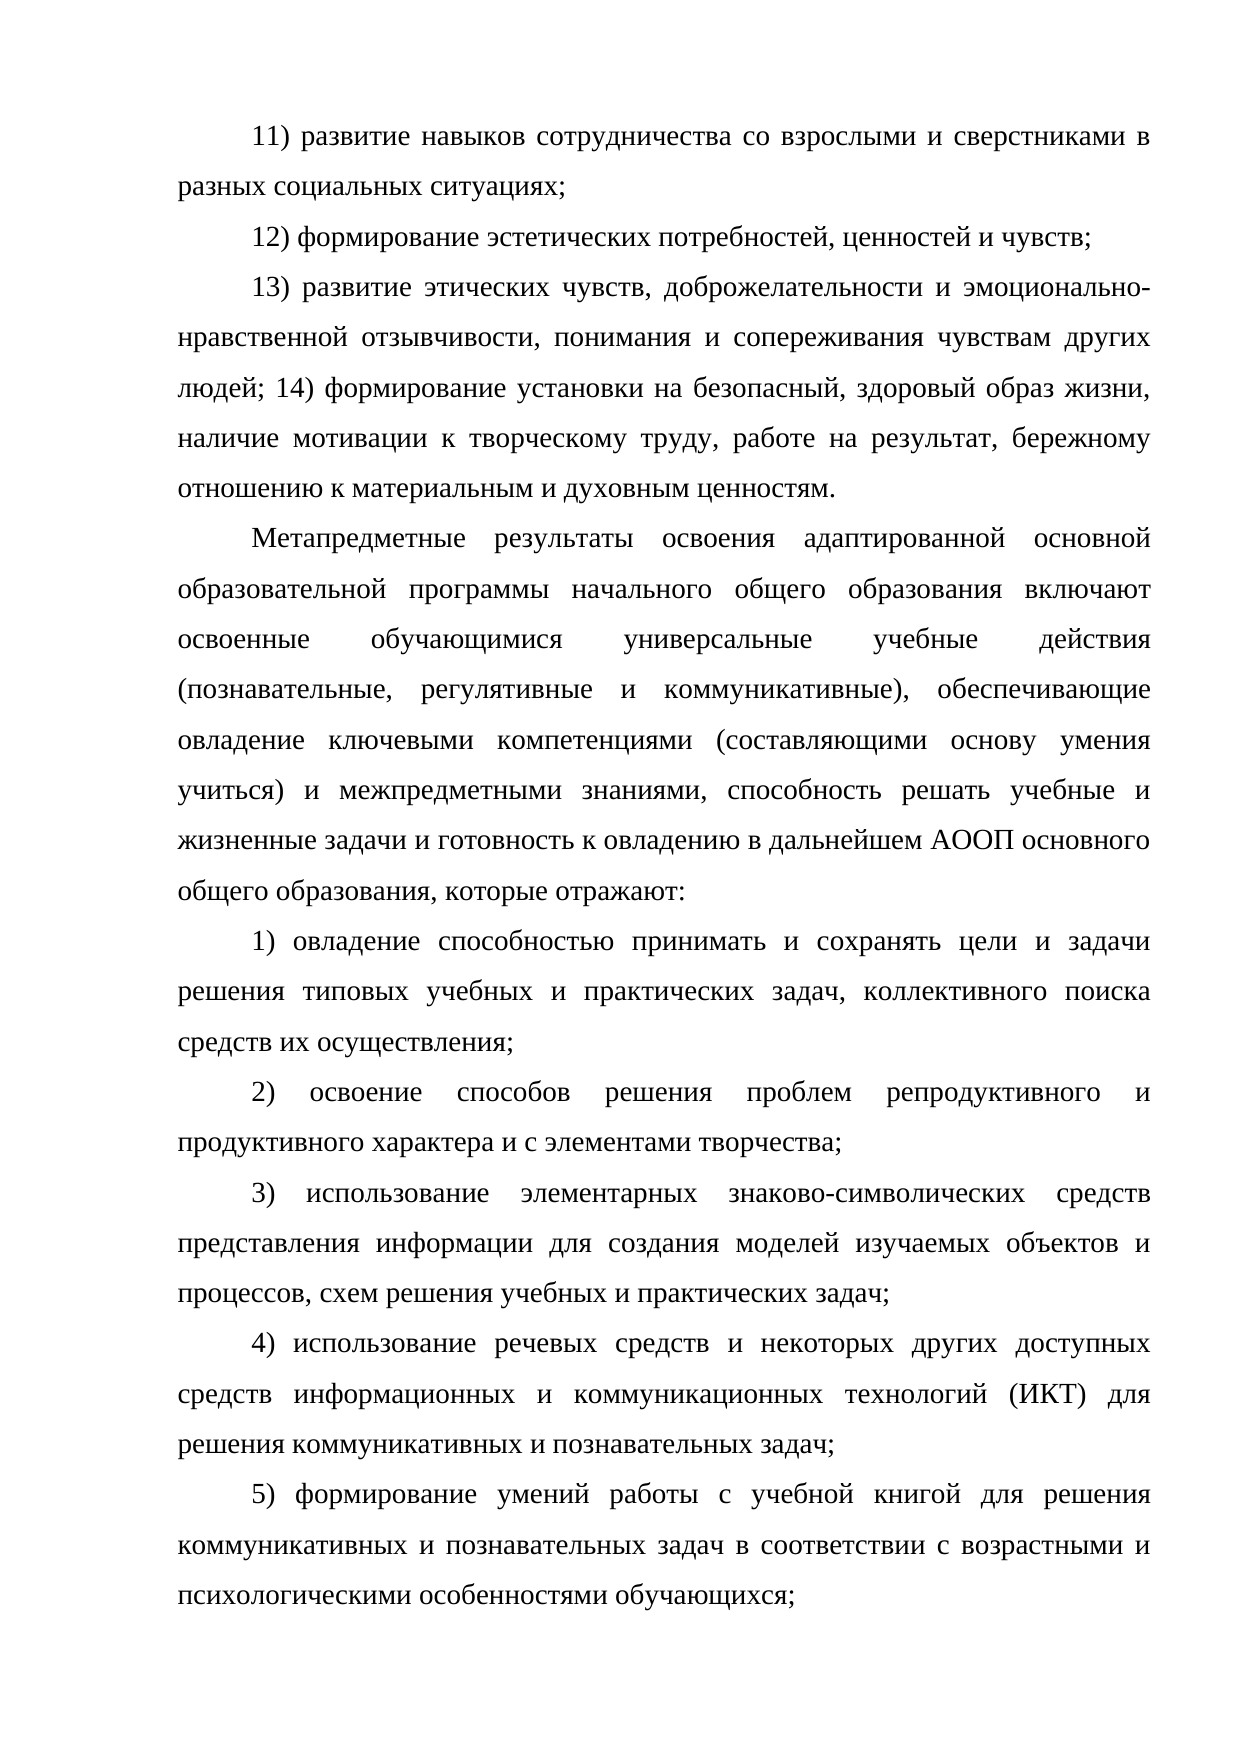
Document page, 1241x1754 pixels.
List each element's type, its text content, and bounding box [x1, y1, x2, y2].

text 1) овладение способностью принимать и сохранять цели и задачи решения типовых учебных и практических задач, коллективного поиска средств их осуществления; [177, 923, 1152, 1057]
text 12) формирование эстетических потребностей, ценностей и чувств; [177, 219, 1152, 252]
text 13) развитие этических чувств, доброжелательности и эмоционально-нравственной отзывчивости, понимания и сопереживания чувствам других людей; 14) формирование установки на безопасный, здоровый образ жизни, наличие мотивации к творческому труду, работе на результат, бережному отношению к материальным и духовным ценностям. [177, 269, 1152, 504]
text 4) использование речевых средств и некоторых других доступных средств информационных и коммуникационных технологий (ИКТ) для решения коммуникативных и познавательных задач; [177, 1326, 1152, 1460]
text 2) освоение способов решения проблем репродуктивного и продуктивного характера и с элементами творчества; [177, 1074, 1152, 1158]
text 11) развитие навыков сотрудничества со взрослыми и сверстниками в разных социальных ситуациях; [177, 118, 1152, 202]
text 3) использование элементарных знаково-символических средств представления информации для создания моделей изучаемых объектов и процессов, схем решения учебных и практических задач; [177, 1175, 1152, 1309]
text Метапредметные результаты освоения адаптированной основной образовательной программы начального общего образования включают освоенные обучающимися универсальные учебные действия (познавательные, регулятивные и коммуникативные), обеспечивающие овладение ключевыми компетенциями (составляющими основу умения учиться) и межпредметными знаниями, способность решать учебные и жизненные задачи и готовность к овладению в дальнейшем АООП основного общего образования, которые отражают: [177, 521, 1152, 906]
text 5) формирование умений работы с учебной книгой для решения коммуникативных и познавательных задач в соответствии с возрастными и психологическими особенностями обучающихся; [177, 1477, 1152, 1611]
